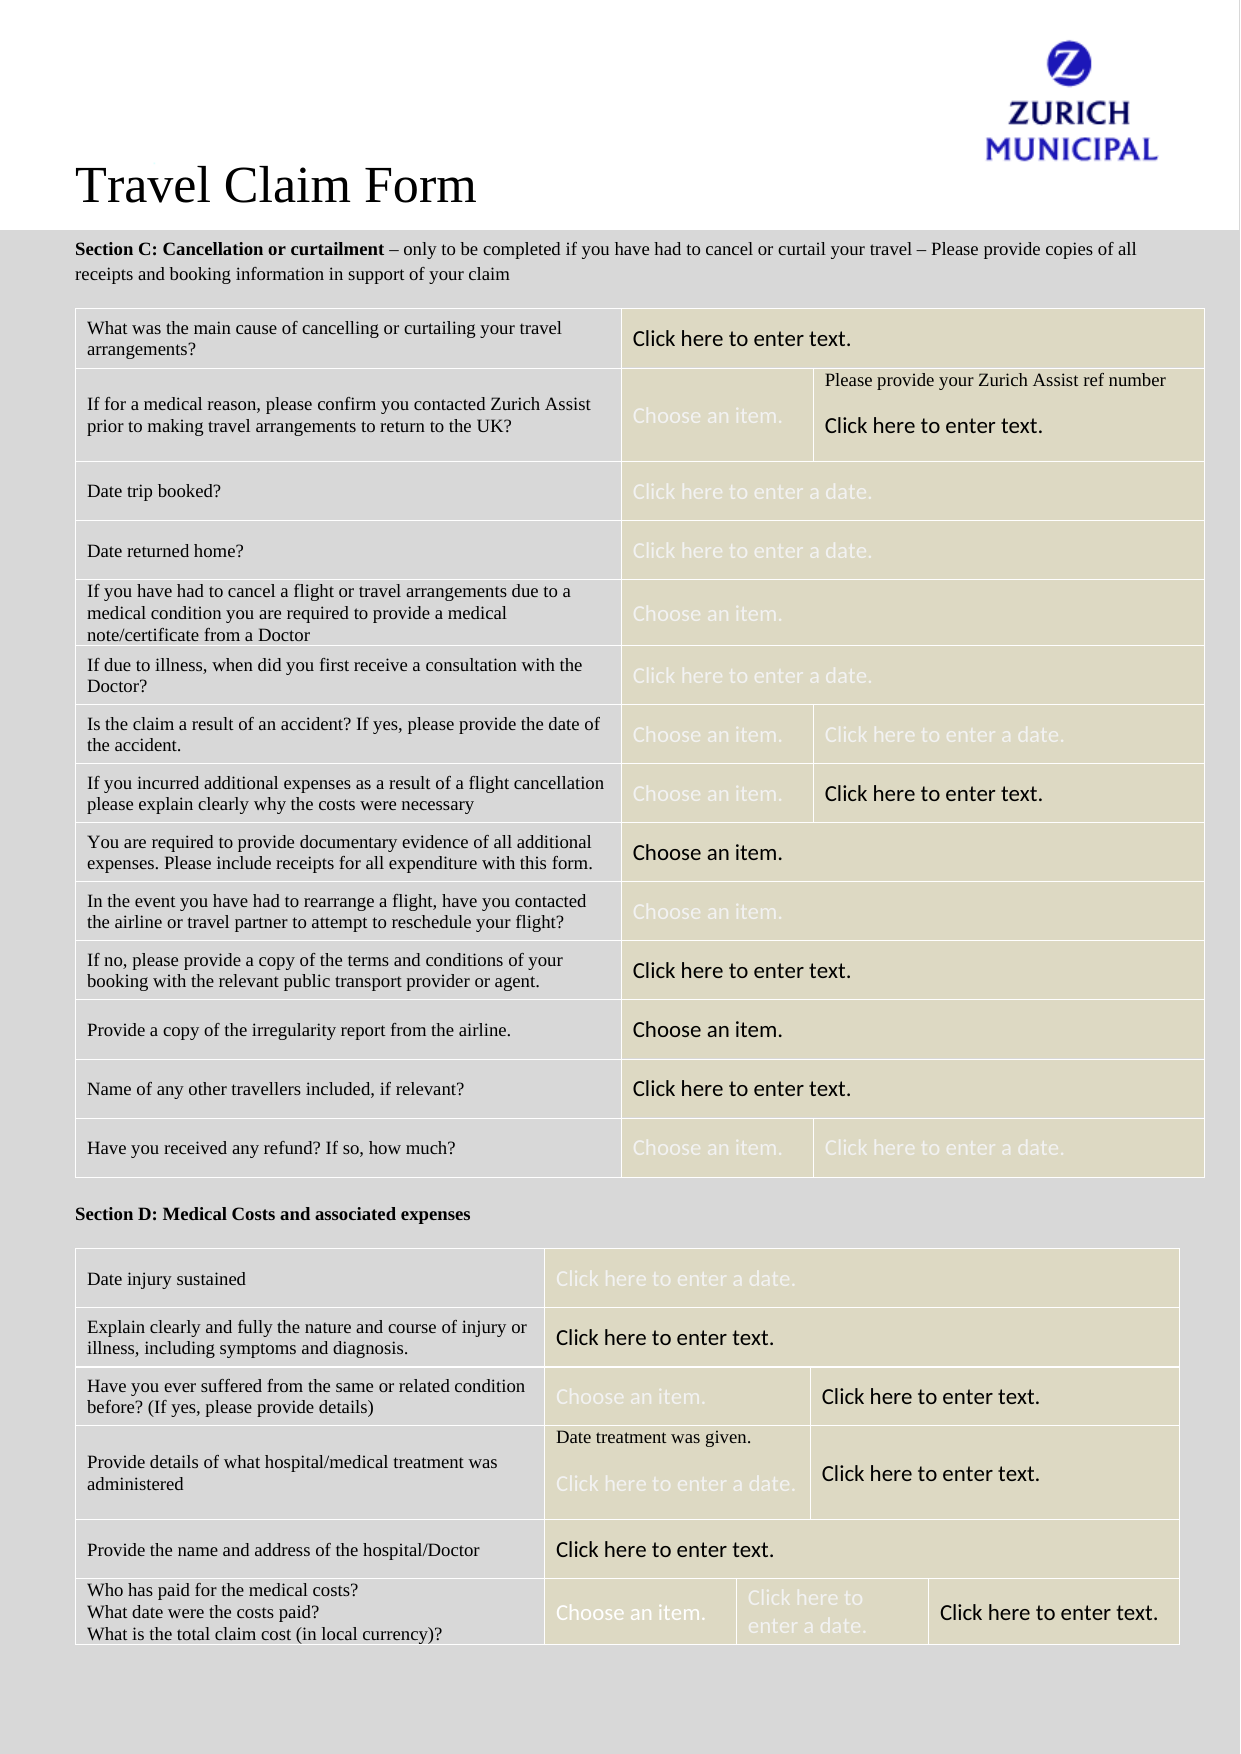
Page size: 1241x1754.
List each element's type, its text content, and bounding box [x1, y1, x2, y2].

table_cell Provide a copy of the irregularity report from the airline. [76, 1000, 621, 1058]
table_cell If for a medical reason, please confirm you contacted Zurich Assist prior to making travel arrangements to return to the UK? [76, 369, 621, 461]
table_cell [622, 646, 1204, 704]
table_cell [814, 1119, 1204, 1177]
table_header [545, 1249, 1179, 1307]
table_cell Provide the name and address of the hospital/Doctor [76, 1520, 544, 1578]
table_cell [545, 1368, 810, 1425]
table_cell [622, 462, 1204, 520]
table_cell Name of any other travellers included, if relevant? [76, 1060, 621, 1117]
table_cell [622, 521, 1204, 579]
table_cell [814, 705, 1204, 763]
table_cell If you incurred additional expenses as a result of a flight cancellation please explain clearly why the costs were necessary [76, 764, 621, 822]
table_cell Please provide your Zurich Assist ref number [814, 369, 1204, 461]
table_header Date injury sustained [76, 1249, 544, 1307]
table_cell Explain clearly and fully the nature and course of injury or illness, including symptoms and diagnosis. [76, 1308, 544, 1366]
table_cell In the event you have had to rearrange a flight, have you contacted the airline or travel partner to attempt to reschedule your flight? [76, 882, 621, 940]
table_cell You are required to provide documentary evidence of all additional expenses. Please include receipts for all expenditure with this form. [76, 823, 621, 881]
text Section C: Cancellation or curtailment – only to be completed if you have had to cancel or curtail your travel – Please provide copies of all receipts and booking information in support of your claim [75, 238, 1165, 284]
table_cell Date trip booked? [76, 462, 621, 520]
table_cell Who has paid for the medical costs? What date were the costs paid? What is the total claim cost (in local currency)? [76, 1579, 544, 1644]
table_cell [737, 1579, 928, 1644]
picture [0, 0, 1239, 230]
table_cell Date returned home? [76, 521, 621, 579]
table_cell [622, 580, 1204, 645]
table_header What was the main cause of cancelling or curtailing your travel arrangements? [76, 309, 621, 367]
table_cell If due to illness, when did you first receive a consultation with the Doctor? [76, 646, 621, 704]
table_cell Have you received any refund? If so, how much? [76, 1119, 621, 1177]
table_cell Is the claim a result of an accident? If yes, please provide the date of the accident. [76, 705, 621, 763]
table_cell If you have had to cancel a flight or travel arrangements due to a medical condition you are required to provide a medical note/certificate from a Doctor [76, 580, 621, 645]
table_cell Date treatment was given. [545, 1426, 810, 1519]
table_cell Provide details of what hospital/medical treatment was administered [76, 1426, 544, 1519]
text Section D: Medical Costs and associated expenses [75, 1203, 1165, 1224]
table_cell [622, 369, 813, 461]
table_cell If no, please provide a copy of the terms and conditions of your booking with the relevant public transport provider or agent. [76, 941, 621, 999]
table_cell Have you ever suffered from the same or related condition before? (If yes, please provide details) [76, 1368, 544, 1425]
table_cell [545, 1579, 736, 1644]
table_cell [622, 882, 1204, 940]
table_cell [622, 764, 813, 822]
